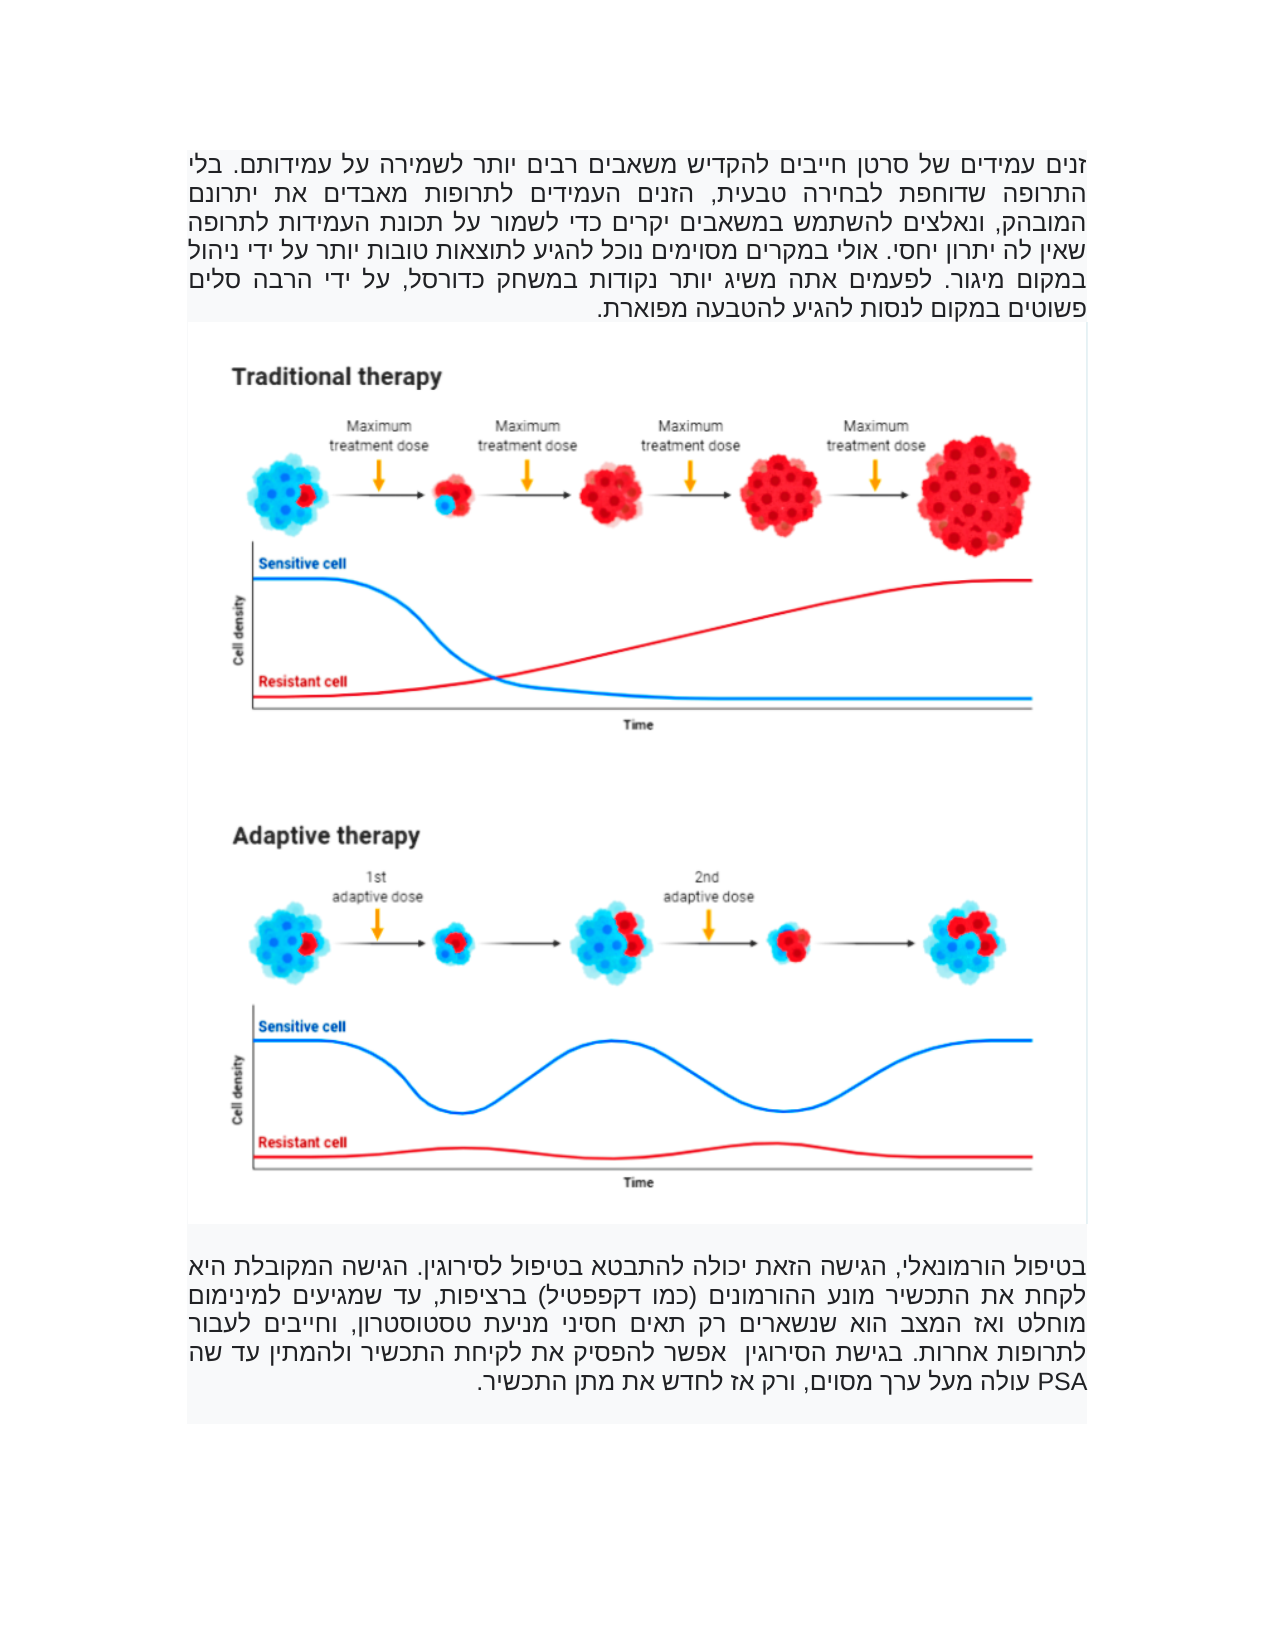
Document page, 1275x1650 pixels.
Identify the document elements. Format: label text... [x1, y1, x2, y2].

picture [188, 322, 1088, 1224]
text זנים עמידים של סרטן חייבים להקדיש משאבים רבים יותר לשמירה על עמידותם. בלי התרופה שדוחפת לבחירה טבעית, הזנים העמידים לתרופות מאבדים את יתרונם המובהק, ונאלצים להשתמש במשאבים יקרים כדי לשמור על תכונת העמידות לתרופה שאין לה יתרון יחסי. אולי במקרים מסוימים נוכל להגיע לתוצאות טובות יותר על ידי ניהול במקום מיגור. לפעמים אתה משיג יותר נקודות במשחק כדורסל, על ידי הרבה סלים פשוטים במקום לנסות להגיע להטבעה מפוארת. [187, 150, 1087, 322]
text בטיפול הורמונאלי, הגישה הזאת יכולה להתבטא בטיפול לסירוגין. הגישה המקובלת היא לקחת את התכשיר מונע ההורמונים (כמו דקפפטיל) ברציפות, עד שמגיעים למינימום מוחלט ואז המצב הוא שנשארים רק תאים חסיני מניעת טסטוסטרון, וחייבים לעבור לתרופות אחרות. בגישת הסירוגין אפשר להפסיק את לקיחת התכשיר ולהמתין עד שה PSA עולה מעל ערך מסוים, ורק אז לחדש את מתן התכשיר. [187, 1252, 1087, 1396]
